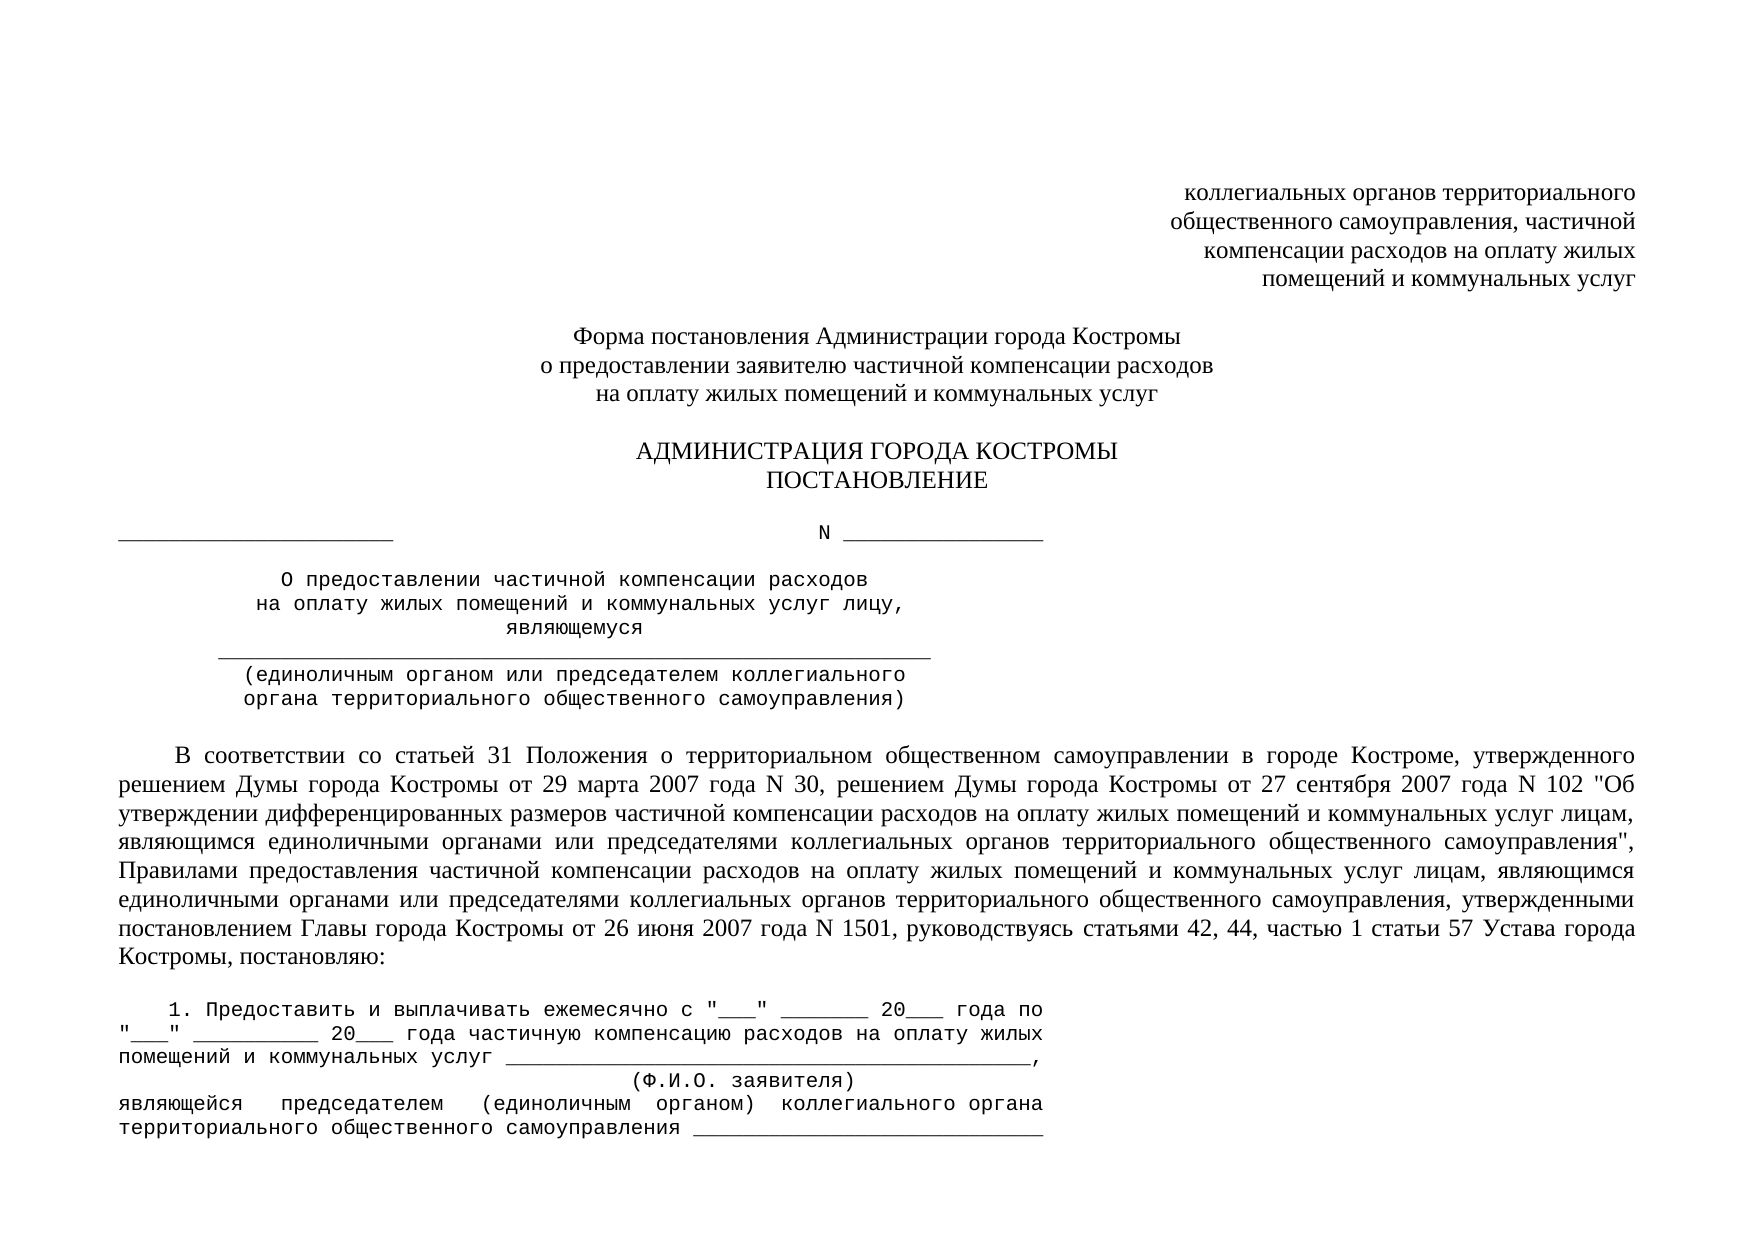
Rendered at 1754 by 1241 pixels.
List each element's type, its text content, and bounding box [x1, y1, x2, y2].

text помещений и коммунальных услуг [118, 263, 1636, 292]
text (Ф.И.О. заявителя) [118, 1070, 1636, 1093]
text коллегиальных органов территориального [118, 177, 1636, 206]
text на оплату жилых помещений и коммунальных услуг [118, 378, 1636, 407]
text помещений и коммунальных услуг __________________________________________, [118, 1046, 1636, 1070]
text компенсации расходов на оплату жилых [118, 235, 1636, 263]
text ПОСТАНОВЛЕНИЕ [118, 465, 1636, 493]
text "___" __________ 20___ года частичную компенсацию расходов на оплату жилых [118, 1022, 1636, 1046]
text являющемуся [118, 617, 1636, 640]
text о предоставлении заявителю частичной компенсации расходов [118, 350, 1636, 378]
text В соответствии со статьей 31 Положения о территориальном общественном самоуправлении в городе Костроме, утвержденного решением Думы города Костромы от 29 марта 2007 года N 30, решением Думы города Костромы от 27 сентября 2007 года N 102 "Об утверждении дифференцированных размеров частичной компенсации расходов на оплату жилых помещений и коммунальных услуг лицам, являющимся единоличными органами или председателями коллегиальных органов территориального общественного самоуправления", Правилами предоставления частичной компенсации расходов на оплату жилых помещений и коммунальных услуг лицам, являющимся единоличными органами или председателями коллегиальных органов территориального общественного самоуправления, утвержденными постановлением Главы города Костромы от 26 июня 2007 года N 1501, руководствуясь статьями 42, 44, частью 1 статьи 57 Устава города Костромы, постановляю: [118, 740, 1636, 970]
text ______________________ N ________________ [118, 522, 1636, 546]
text Форма постановления Администрации города Костромы [118, 321, 1636, 350]
text _________________________________________________________ [118, 640, 1636, 664]
text территориального общественного самоуправления ____________________________ [118, 1117, 1636, 1141]
text органа территориального общественного самоуправления) [118, 688, 1636, 711]
text 1. Предоставить и выплачивать ежемесячно с "___" _______ 20___ года по [118, 999, 1636, 1022]
text О предоставлении частичной компенсации расходов [118, 569, 1636, 593]
text являющейся председателем (единоличным органом) коллегиального органа [118, 1093, 1636, 1117]
text на оплату жилых помещений и коммунальных услуг лицу, [118, 593, 1636, 617]
text (единоличным органом или председателем коллегиального [118, 664, 1636, 688]
text АДМИНИСТРАЦИЯ ГОРОДА КОСТРОМЫ [118, 436, 1636, 465]
text общественного самоуправления, частичной [118, 206, 1636, 235]
